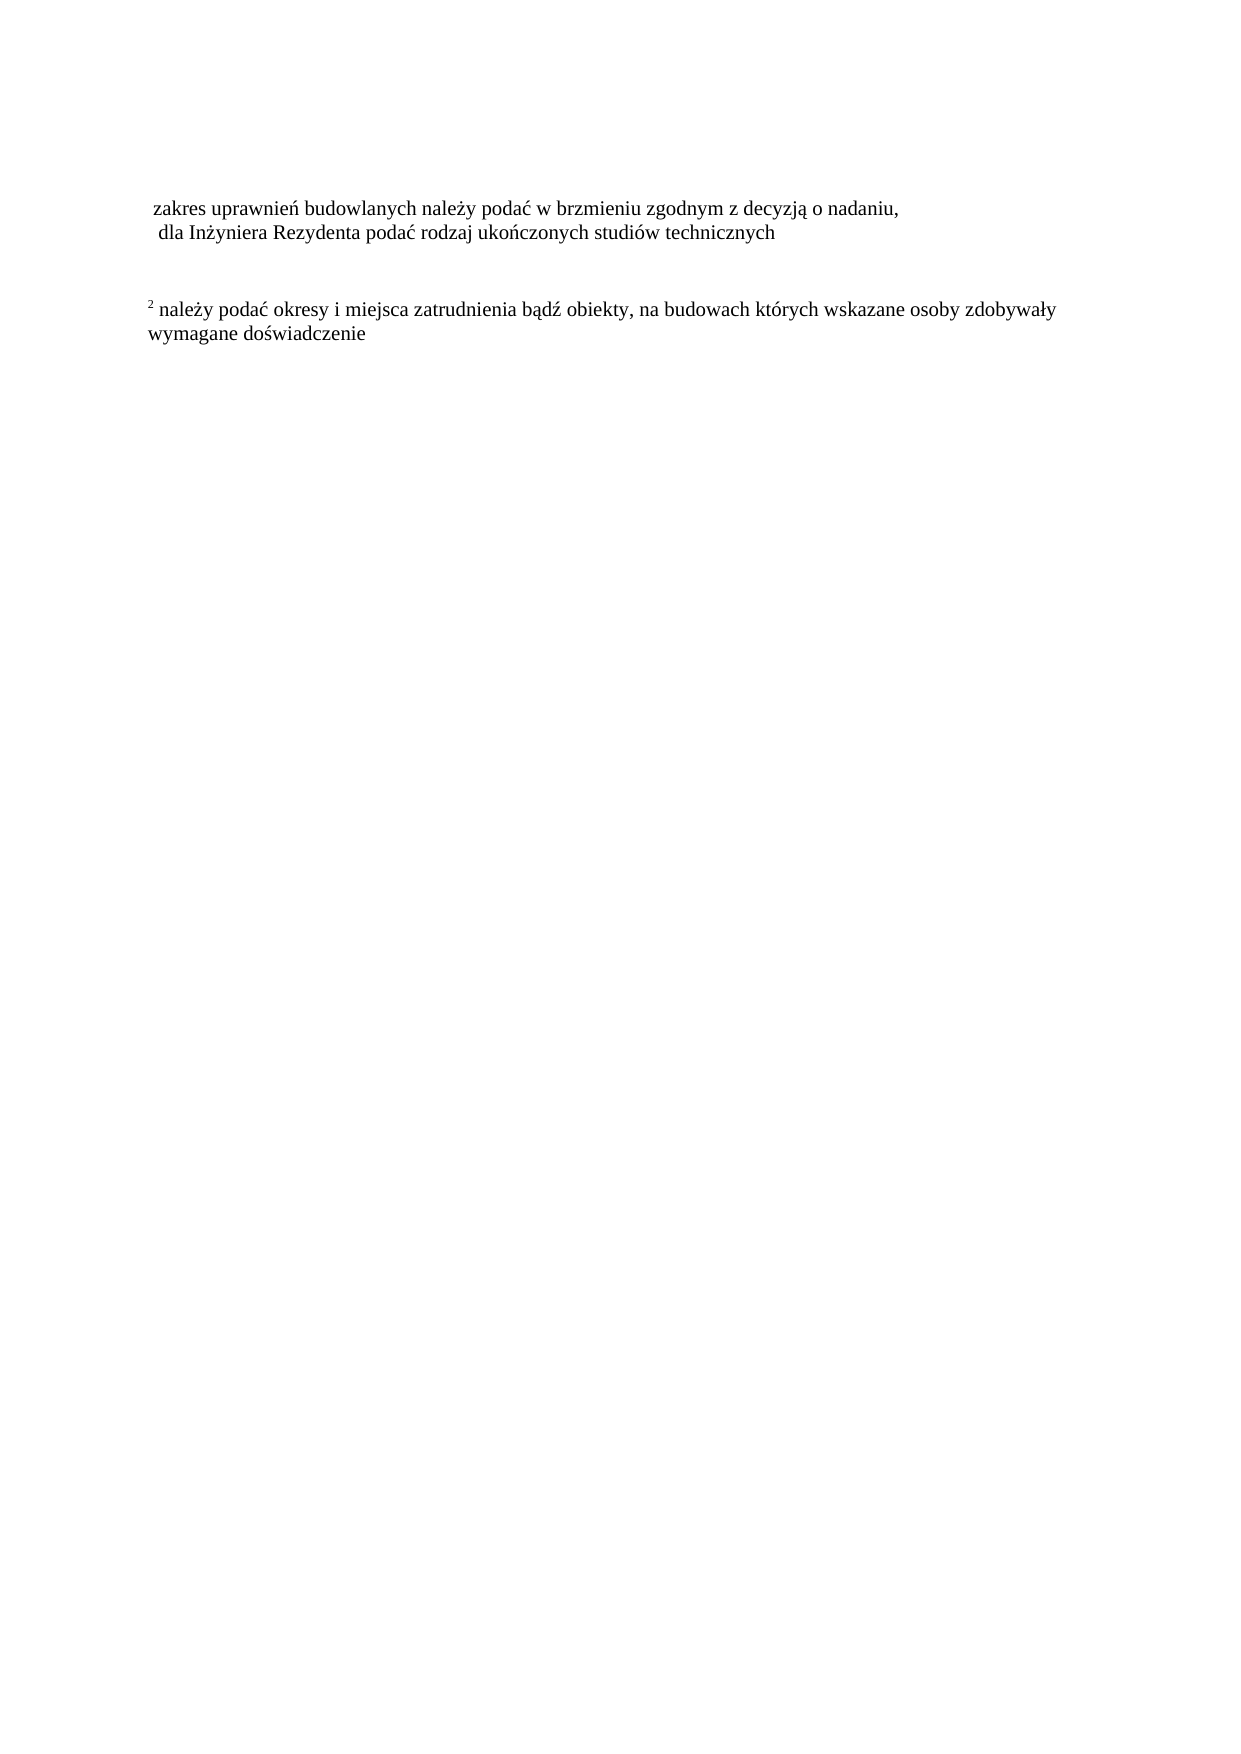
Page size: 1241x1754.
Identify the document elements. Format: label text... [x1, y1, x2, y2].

text 2 należy podać okresy i miejsca zatrudnienia bądź obiekty, na budowach których wskazane osoby zdobywały wymagane doświadczenie [148, 297, 1093, 345]
text dla Inżyniera Rezydenta podać rodzaj ukończonych studiów technicznych [148, 220, 1093, 244]
text zakres uprawnień budowlanych należy podać w brzmieniu zgodnym z decyzją o nadaniu, [148, 196, 1093, 220]
